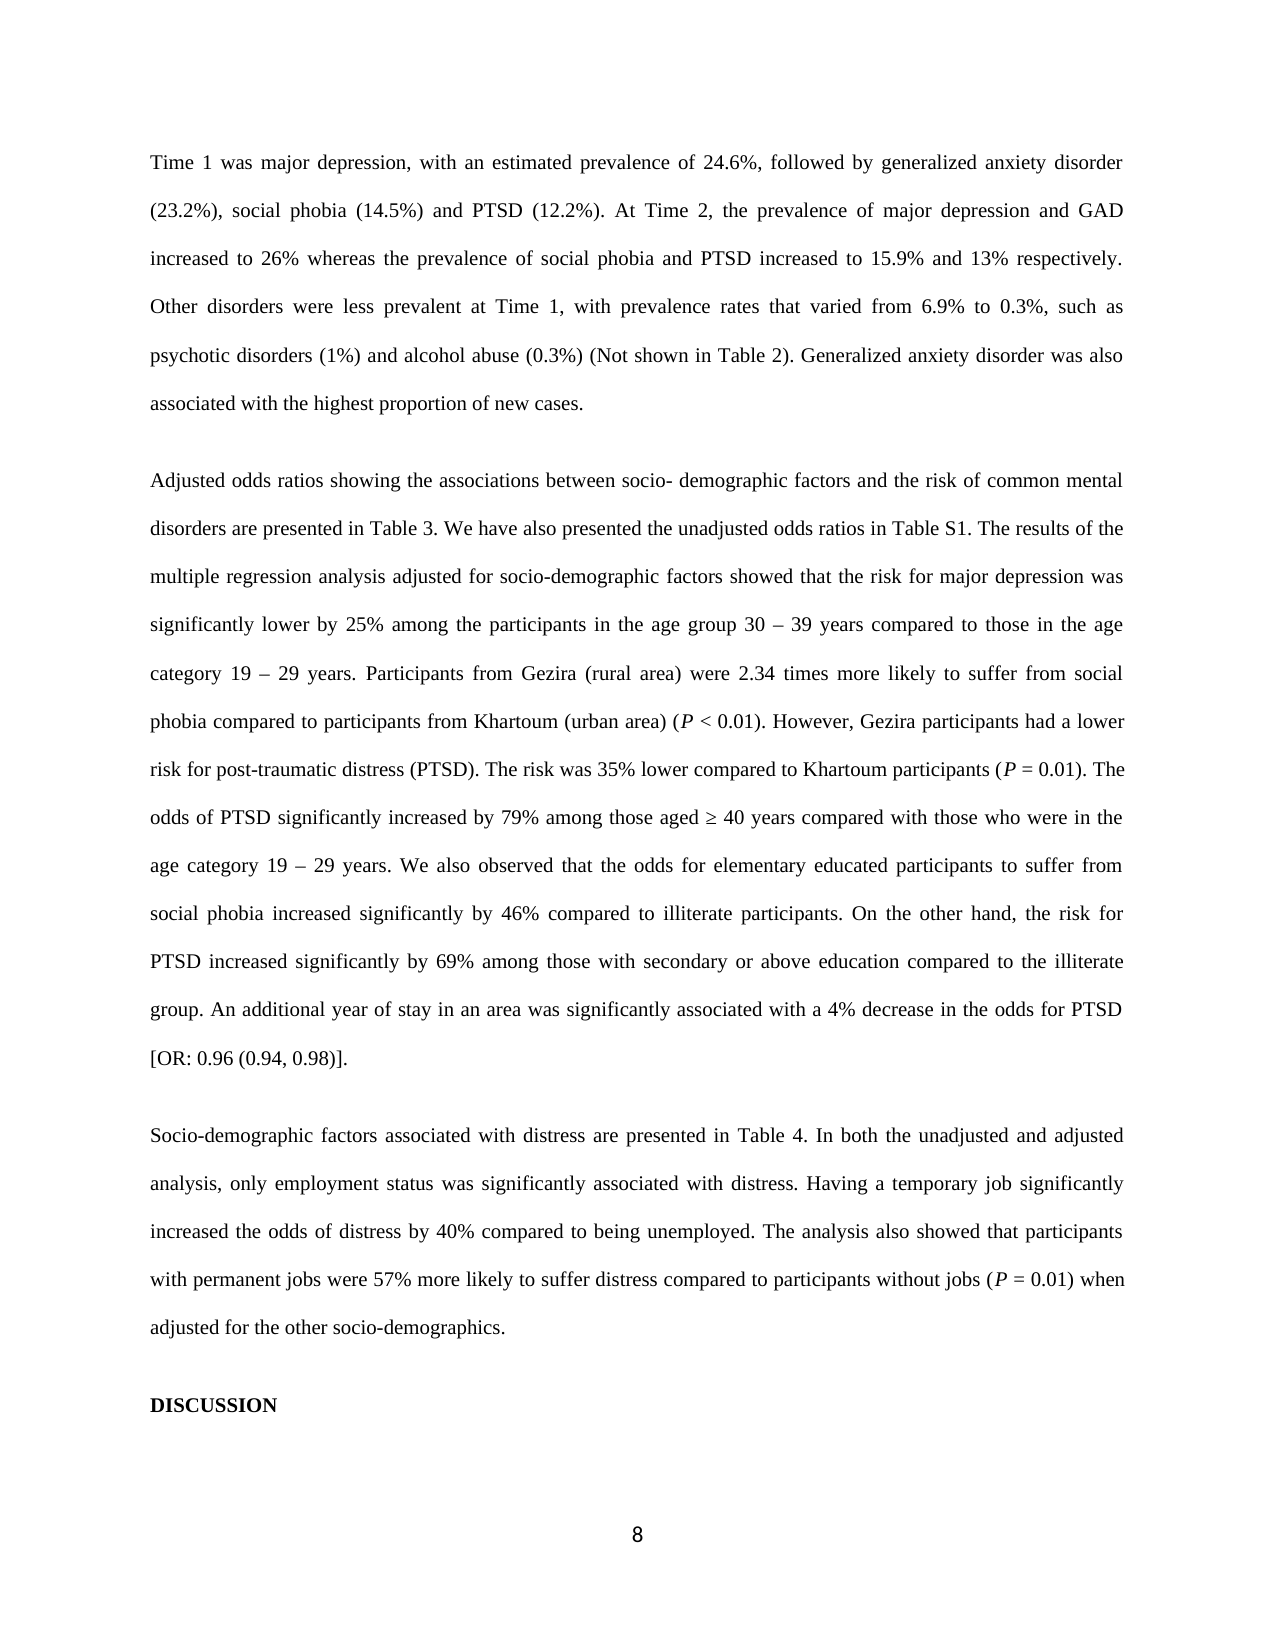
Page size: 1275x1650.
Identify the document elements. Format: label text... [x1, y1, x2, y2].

text Socio-demographic factors associated with distress are presented in Table 4. In both the unadjusted and adjusted analysis, only employment status was significantly associated with distress. Having a temporary job significantly increased the odds of distress by 40% compared to being unemployed. The analysis also showed that participants with permanent jobs were 57% more likely to suffer distress compared to participants without jobs (P = 0.01) when adjusted for the other socio-demographics. [150, 1123, 1125, 1339]
text DISCUSSION [150, 1392, 1125, 1417]
text Adjusted odds ratios showing the associations between socio- demographic factors and the risk of common mental disorders are presented in Table 3. We have also presented the unadjusted odds ratios in Table S1. The results of the multiple regression analysis adjusted for socio-demographic factors showed that the risk for major depression was significantly lower by 25% among the participants in the age group 30 – 39 years compared to those in the age category 19 – 29 years. Participants from Gezira (rural area) were 2.34 times more likely to suffer from social phobia compared to participants from Khartoum (urban area) (P < 0.01). However, Gezira participants had a lower risk for post-traumatic distress (PTSD). The risk was 35% lower compared to Khartoum participants (P = 0.01). The odds of PTSD significantly increased by 79% among those aged ≥ 40 years compared with those who were in the age category 19 – 29 years. We also observed that the odds for elementary educated participants to suffer from social phobia increased significantly by 46% compared to illiterate participants. On the other hand, the risk for PTSD increased significantly by 69% among those with secondary or above education compared to the illiterate group. An additional year of stay in an area was significantly associated with a 4% decrease in the odds for PTSD [OR: 0.96 (0.94, 0.98)]. [150, 468, 1125, 1069]
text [150, 150, 1125, 415]
